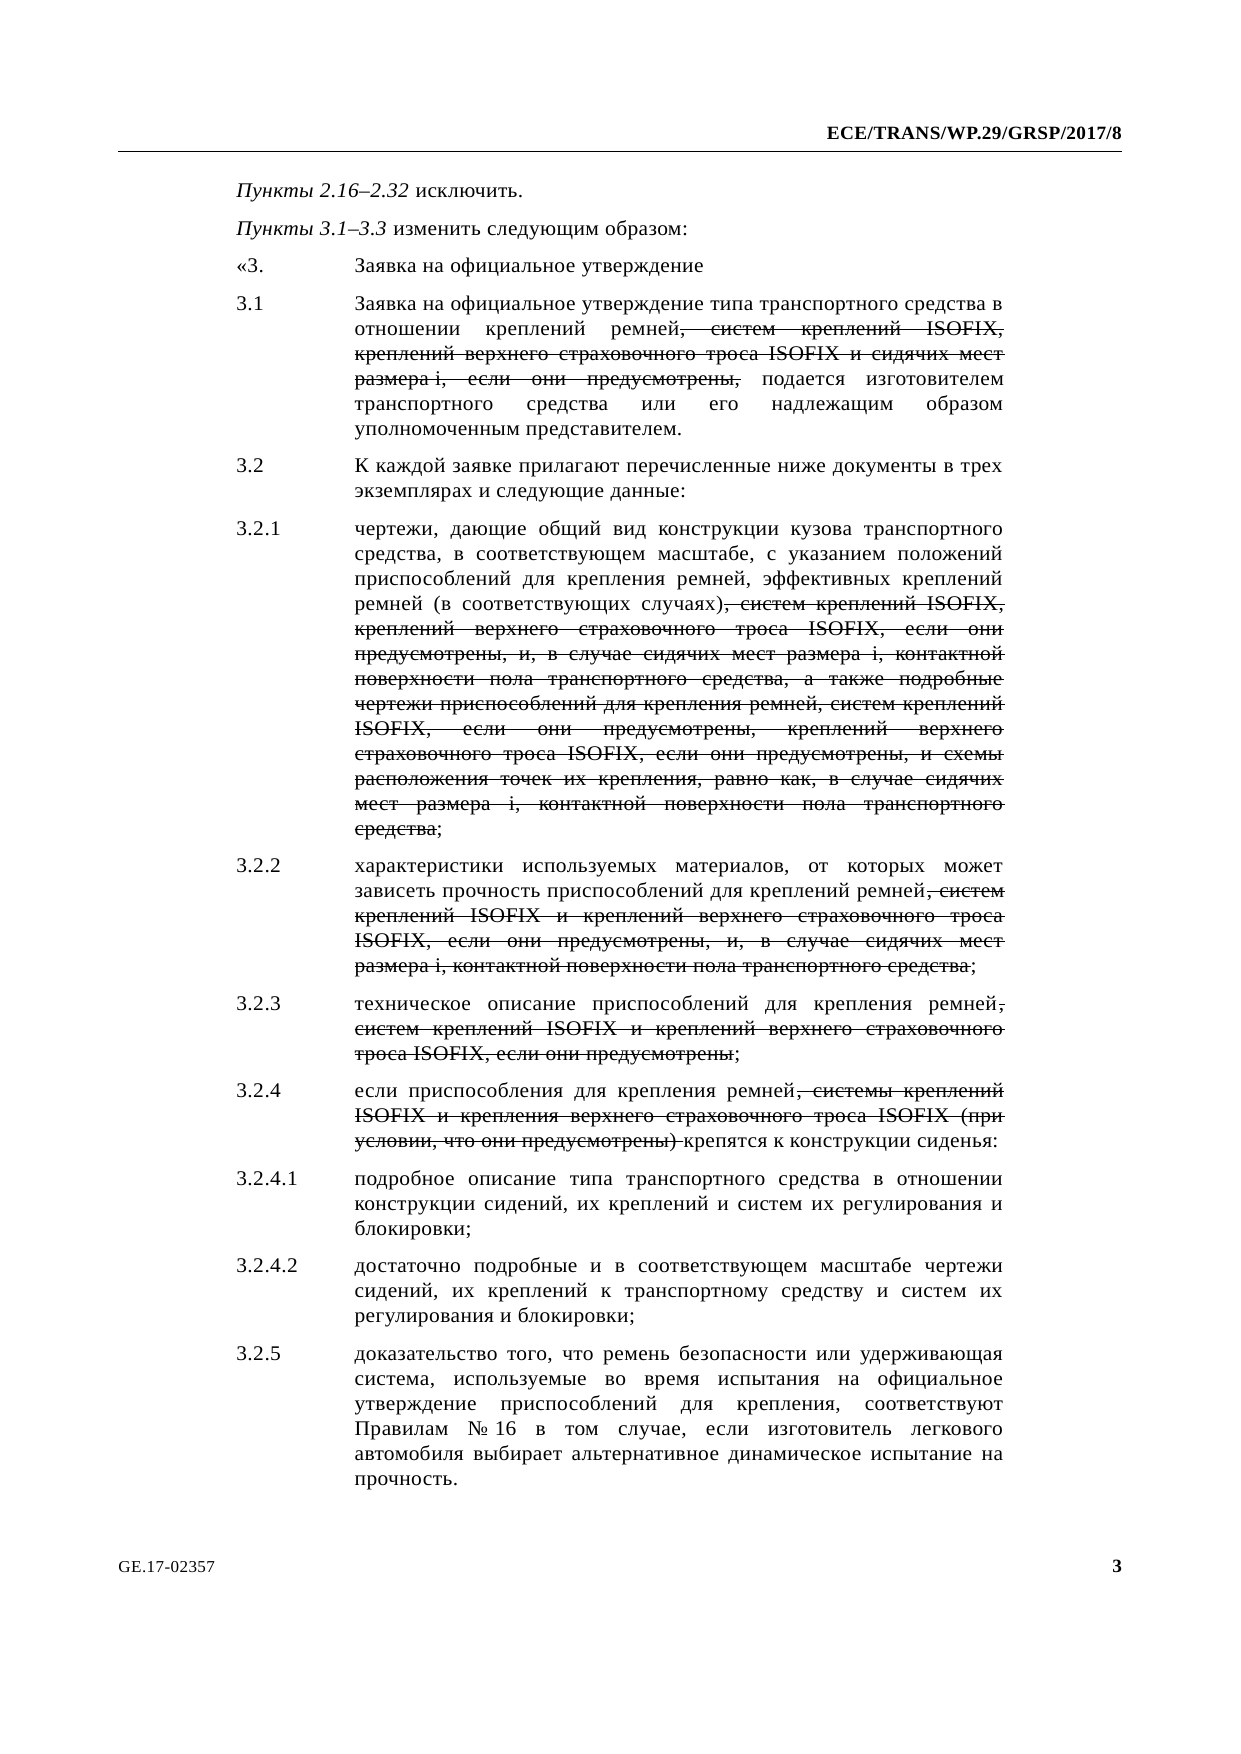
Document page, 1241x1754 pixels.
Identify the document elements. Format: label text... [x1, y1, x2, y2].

text 3.2 К каждой заявке прилагают перечисленные ниже документы в трех экземплярах и следующие данные: [236, 452, 1004, 502]
text Пункты 3.1–3.3 изменить следующим образом: [236, 215, 1004, 240]
text 3.1 Заявка на официальное утверждение типа транспортного средства в отношении креплений ремней, систем креплений ISOFIX, креплений верхнего страховочного троса ISOFIX и сидячих мест размера i, если они предусмотрены, подается изготовителем транспортного средства или его надлежащим образом уполномоченным представителем. [236, 290, 1004, 440]
text 3.2.4.2 достаточно подробные и в соответствующем масштабе чертежи сидений, их креплений к транспортному средству и систем их регулирования и блокировки; [236, 1252, 1004, 1327]
text Пункты 2.16–2.32 исключить. [236, 177, 1004, 202]
text 3.2.4.1 подробное описание типа транспортного средства в отношении конструкции сидений, их креплений и систем их регулирования и блокировки; [236, 1165, 1004, 1240]
text 3.2.3 техническое описание приспособлений для крепления ремней, систем креплений ISOFIX и креплений верхнего страховочного троса ISOFIX, если они предусмотрены; [236, 990, 1004, 1065]
text 3.2.5 доказательство того, что ремень безопасности или удерживающая система, используемые во время испытания на официальное утверждение приспособлений для крепления, соответствуют Правилам № 16 в том случае, если изготовитель легкового автомобиля выбирает альтернативное динамическое испытание на прочность. [236, 1340, 1004, 1490]
text 3.2.1 чертежи, дающие общий вид конструкции кузова транспортного средства, в соответствующем масштабе, с указанием положений приспособлений для крепления ремней, эффективных креплений ремней (в соответствующих случаях), систем креплений ISOFIX, креплений верхнего страховочного троса ISOFIX, если они предусмотрены, и, в случае сидячих мест размера i, контактной поверхности пола транспортного средства, а также подробные чертежи приспособлений для крепления ремней, систем креплений ISOFIX, если они предусмотрены, креплений верхнего страховочного троса ISOFIX, если они предусмотрены, и схемы расположения точек их крепления, равно как, в случае сидячих мест размера i, контактной поверхности пола транспортного средства; [236, 515, 1004, 840]
text 3.2.2 характеристики используемых материалов, от которых может зависеть прочность приспособлений для креплений ремней, систем креплений ISOFIX и креплений верхнего страховочного троса ISOFIX, если они предусмотрены, и, в случае сидячих мест размера i, контактной поверхности пола транспортного средства; [236, 852, 1004, 977]
text 3.2.4 если приспособления для крепления ремней, системы креплений ISOFIX и крепления верхнего страховочного троса ISOFIX (при условии, что они предусмотрены) крепятся к конструкции сиденья: [236, 1077, 1004, 1152]
text «3. Заявка на официальное утверждение [236, 252, 1004, 277]
